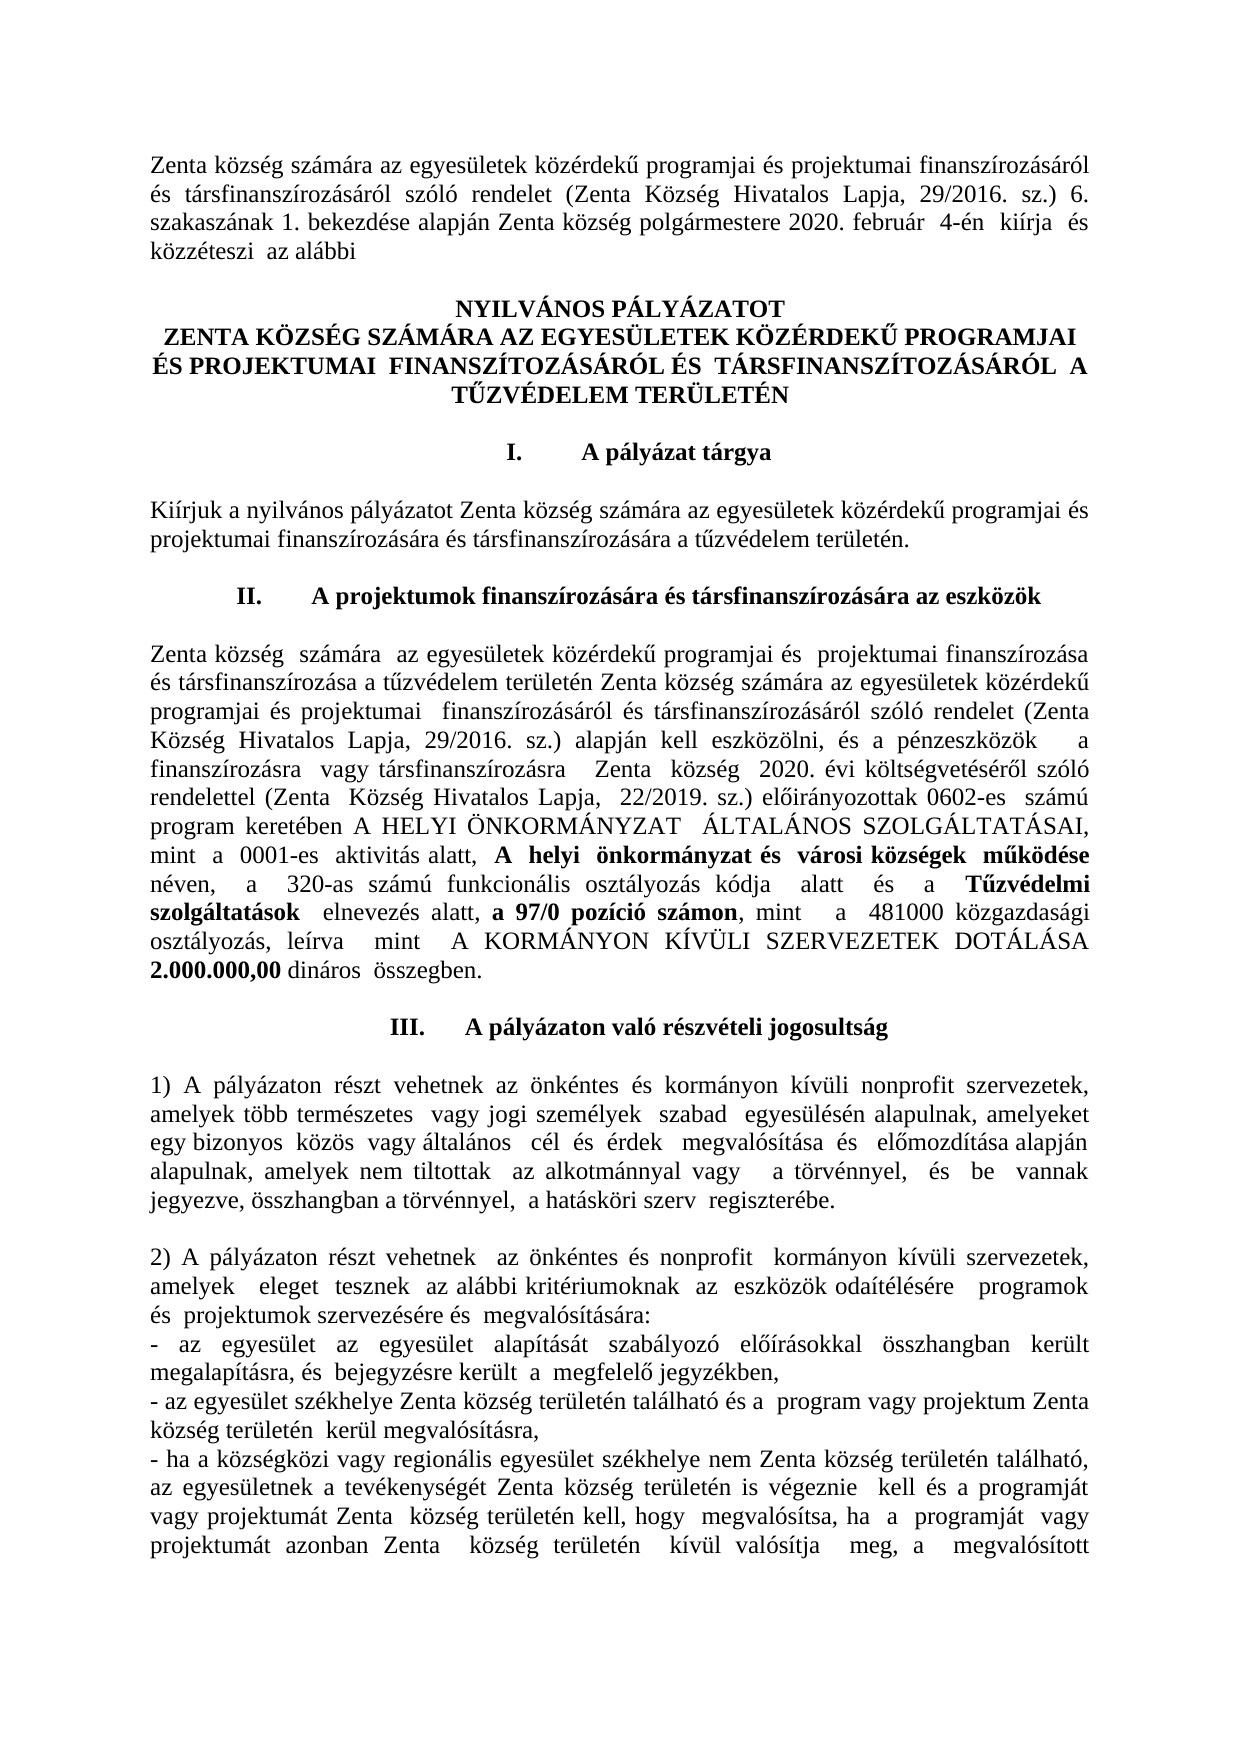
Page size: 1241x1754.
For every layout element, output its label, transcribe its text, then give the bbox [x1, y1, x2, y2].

text Kiírjuk a nyilvános pályázatot Zenta község számára az egyesületek közérdekű programjai és projektumai finanszírozására és társfinanszírozására a tűzvédelem területén. [150, 495, 1090, 552]
text Zenta község számára az egyesületek közérdekű programjai és projektumai finanszírozása és társfinanszírozása a tűzvédelem területén Zenta község számára az egyesületek közérdekű programjai és projektumai finanszírozásáról és társfinanszírozásáról szóló rendelet (Zenta Község Hivatalos Lapja, 29/2016. sz.) alapján kell eszközölni, és a pénzeszközök a finanszírozásra vagy társfinanszírozásra Zenta község 2020. évi költségvetéséről szóló rendelettel (Zenta Község Hivatalos Lapja, 22/2019. sz.) előirányozottak 0602-es számú program keretében A HELYI ÖNKORMÁNYZAT ÁLTALÁNOS SZOLGÁLTATÁSAI, mint a 0001-es aktivitás alatt, A helyi önkormányzat és városi községek működése néven, a 320-as számú funkcionális osztályozás kódja alatt és a Tűzvédelmi szolgáltatások elnevezés alatt, a 97/0 pozíció számon, mint a 481000 közgazdasági osztályozás, leírva mint A KORMÁNYON KÍVÜLI SZERVEZETEK DOTÁLÁSA 2.000.000,00 dináros összegben. [150, 639, 1090, 984]
text 1) A pályázaton részt vehetnek az önkéntes és kormányon kívüli nonprofit szervezetek, amelyek több természetes vagy jogi személyek szabad egyesülésén alapulnak, amelyeket egy bizonyos közös vagy általános cél és érdek megvalósítása és előmozdítása alapján alapulnak, amelyek nem tiltottak az alkotmánnyal vagy a törvénnyel, és be vannak jegyezve, összhangban a törvénnyel, a hatásköri szerv regiszterébe. [150, 1070, 1090, 1214]
text Zenta község számára az egyesületek közérdekű programjai és projektumai finanszírozásáról és társfinanszírozásáról szóló rendelet (Zenta Község Hivatalos Lapja, 29/2016. sz.) 6. szakaszának 1. bekezdése alapján Zenta község polgármestere 2020. február 4-én kiírja és közzéteszi az alábbi [150, 150, 1090, 265]
text ZENTA KÖZSÉG SZÁMÁRA AZ EGYESÜLETEK KÖZÉRDEKŰ PROGRAMJAI ÉS PROJEKTUMAI FINANSZÍTOZÁSÁRÓL ÉS TÁRSFINANSZÍTOZÁSÁRÓL A TŰZVÉDELEM TERÜLETÉN [150, 322, 1090, 409]
list A projektumok finanszírozására és társfinanszírozására az eszközök [187, 581, 1090, 610]
list A pályázaton való részvételi jogosultság [187, 1012, 1090, 1041]
text - az egyesület az egyesület alapítását szabályozó előírásokkal összhangban került megalapításra, és bejegyzésre került a megfelelő jegyzékben, [150, 1329, 1090, 1386]
list A pályázat tárgya [187, 437, 1090, 466]
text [150, 1444, 1090, 1559]
text 2) A pályázaton részt vehetnek az önkéntes és nonprofit kormányon kívüli szervezetek, amelyek eleget tesznek az alábbi kritériumoknak az eszközök odaítélésére programok és projektumok szervezésére és megvalósítására: [150, 1242, 1090, 1329]
text - az egyesület székhelye Zenta község területén található és a program vagy projektum Zenta község területén kerül megvalósításra, [150, 1386, 1090, 1444]
text NYILVÁNOS PÁLYÁZATOT [150, 294, 1090, 322]
